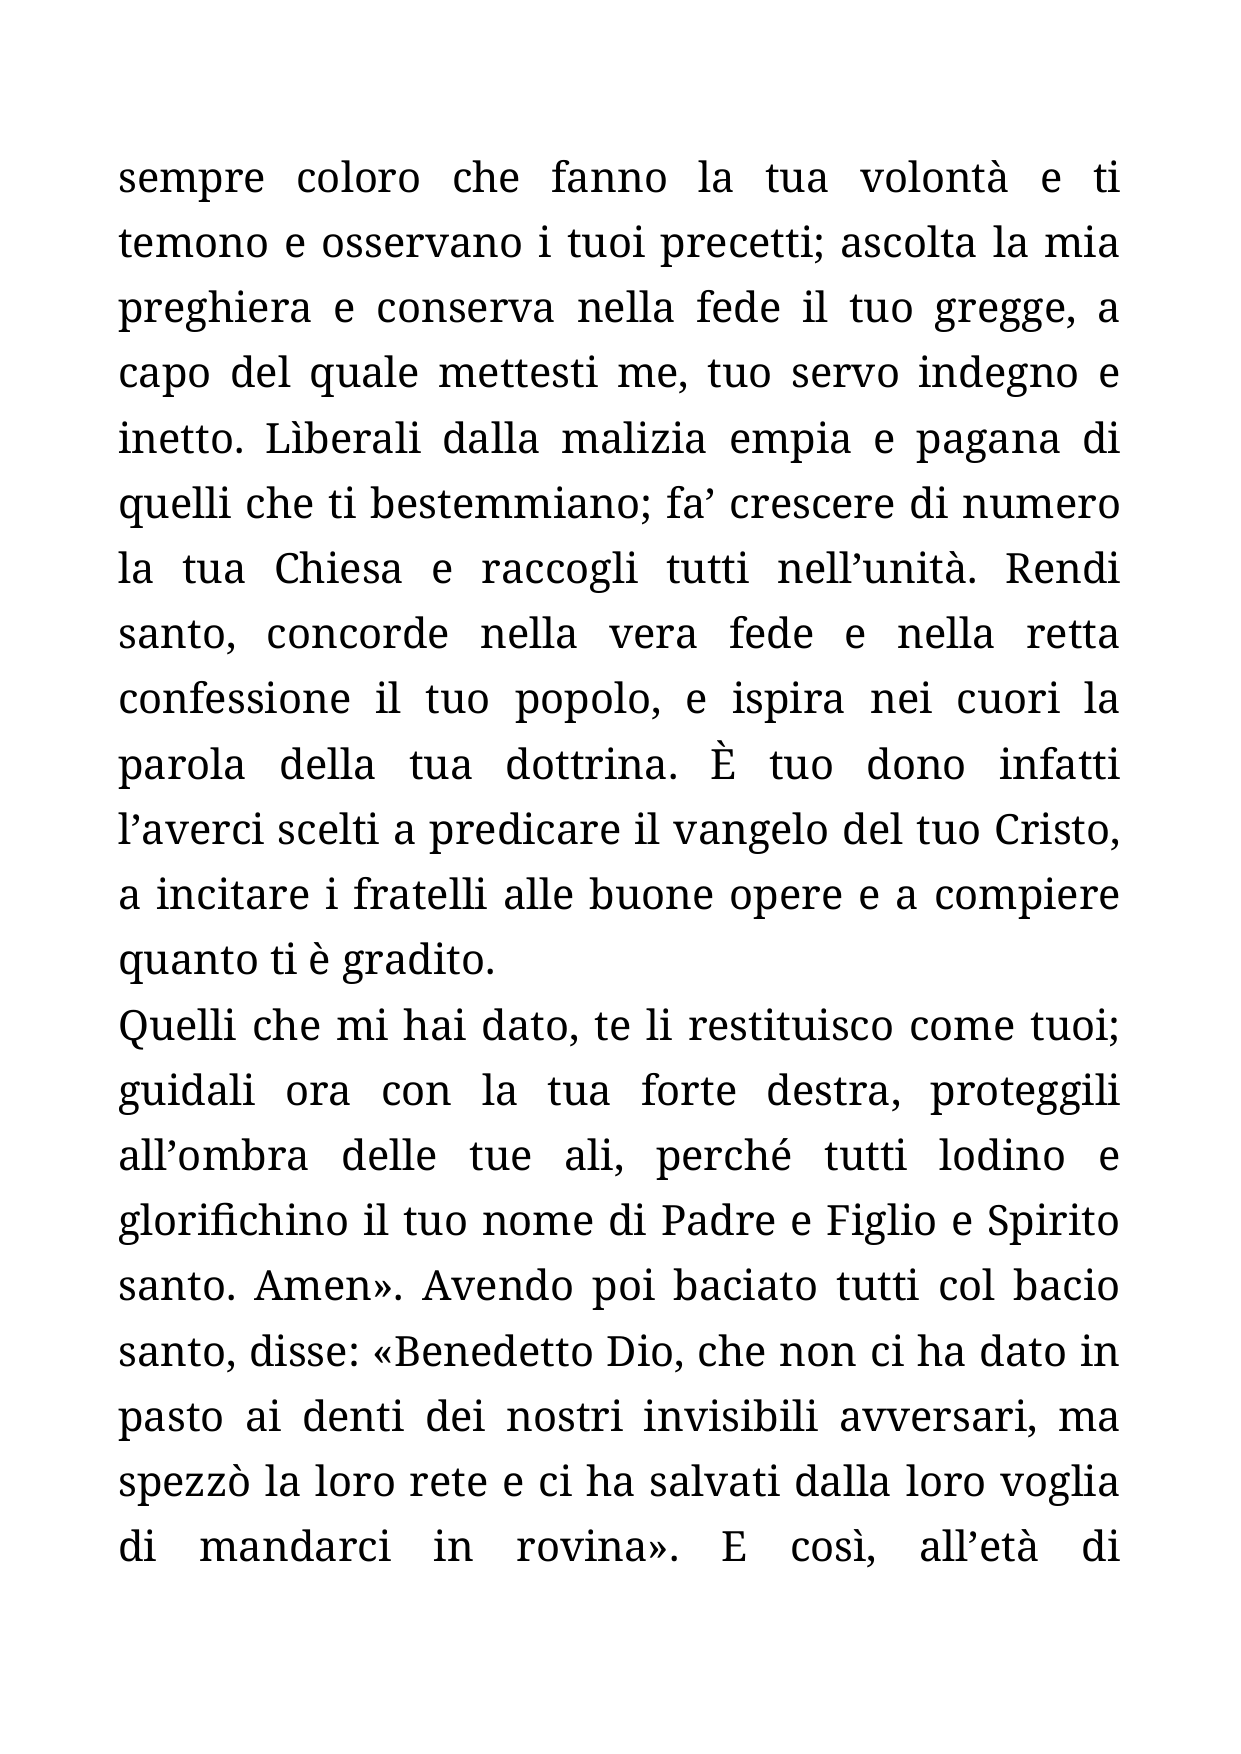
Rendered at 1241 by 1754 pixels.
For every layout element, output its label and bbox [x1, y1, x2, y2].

text [118, 995, 1122, 1574]
text [118, 148, 1122, 987]
